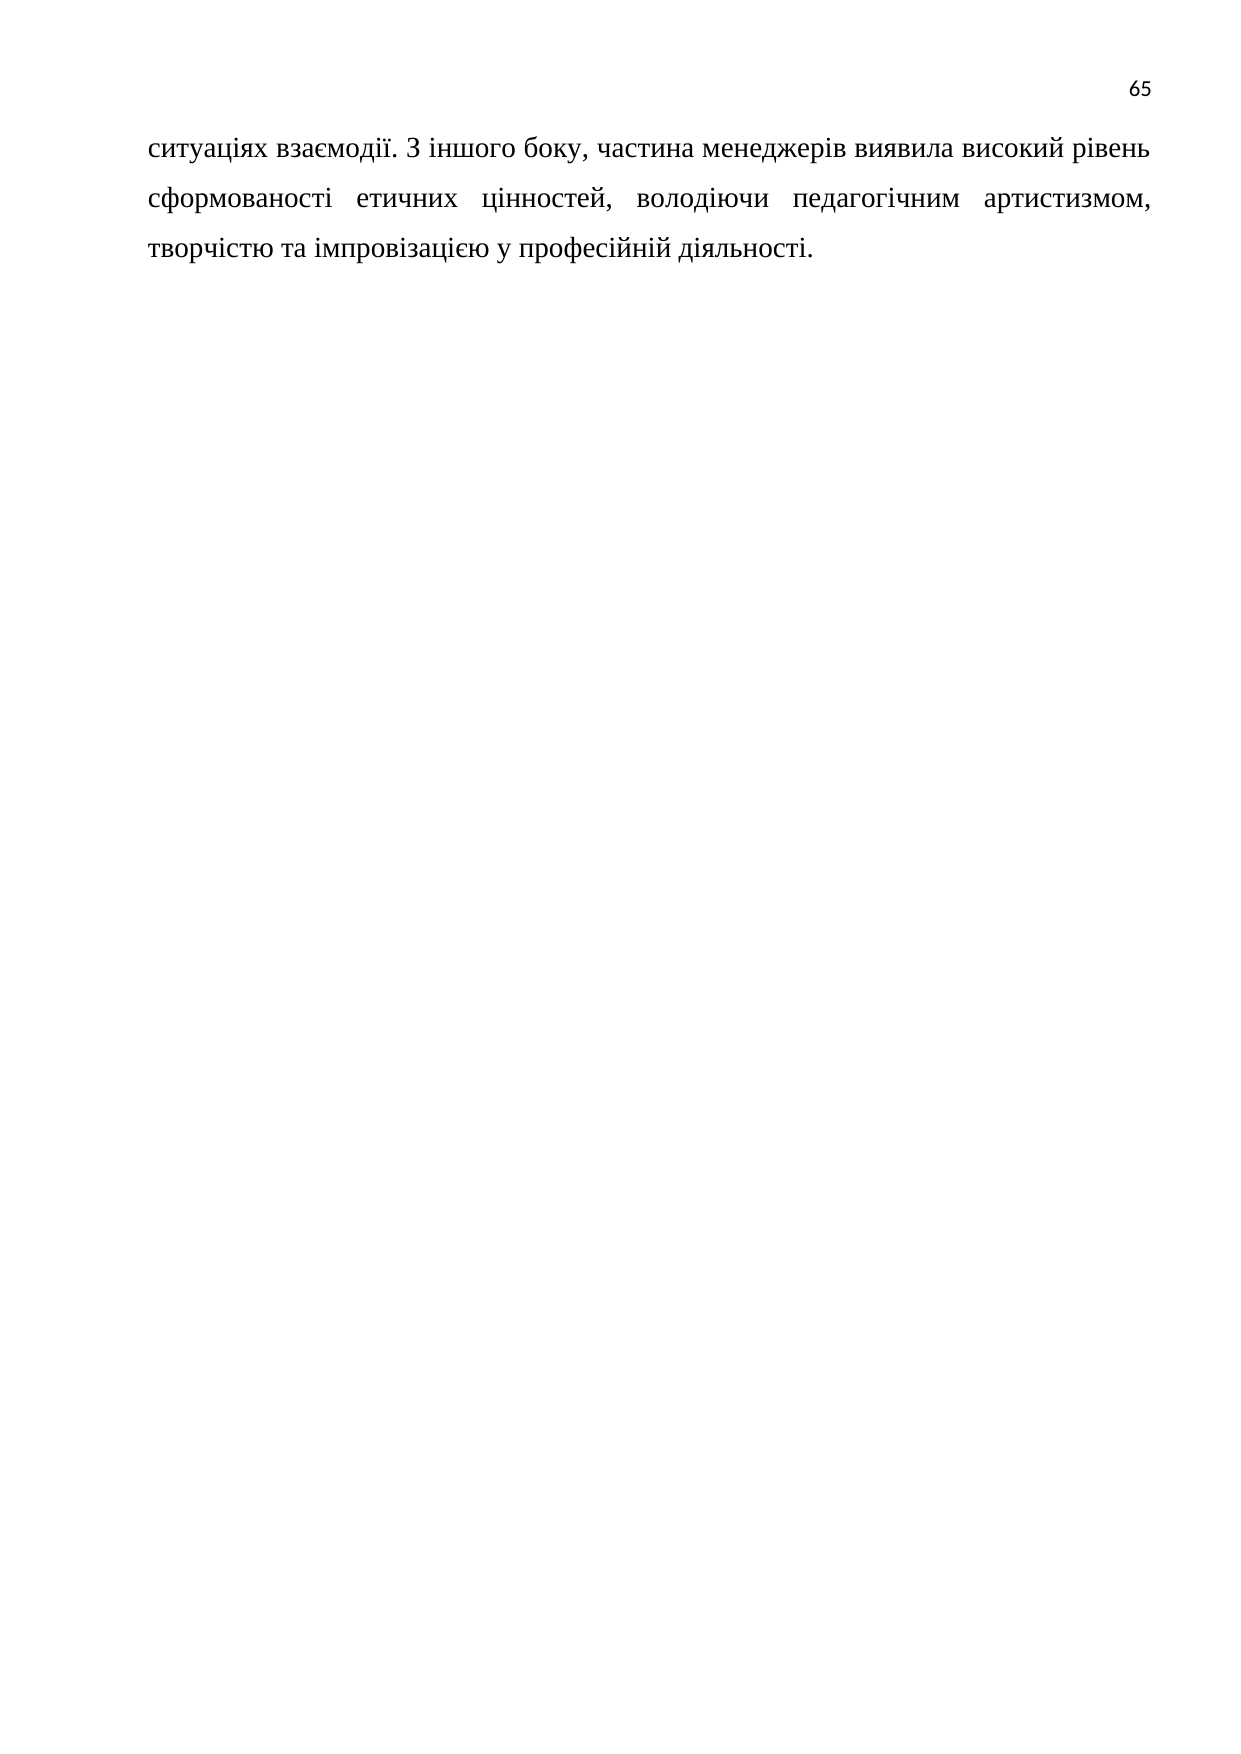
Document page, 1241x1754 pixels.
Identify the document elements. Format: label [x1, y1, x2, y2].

text [148, 130, 1152, 264]
